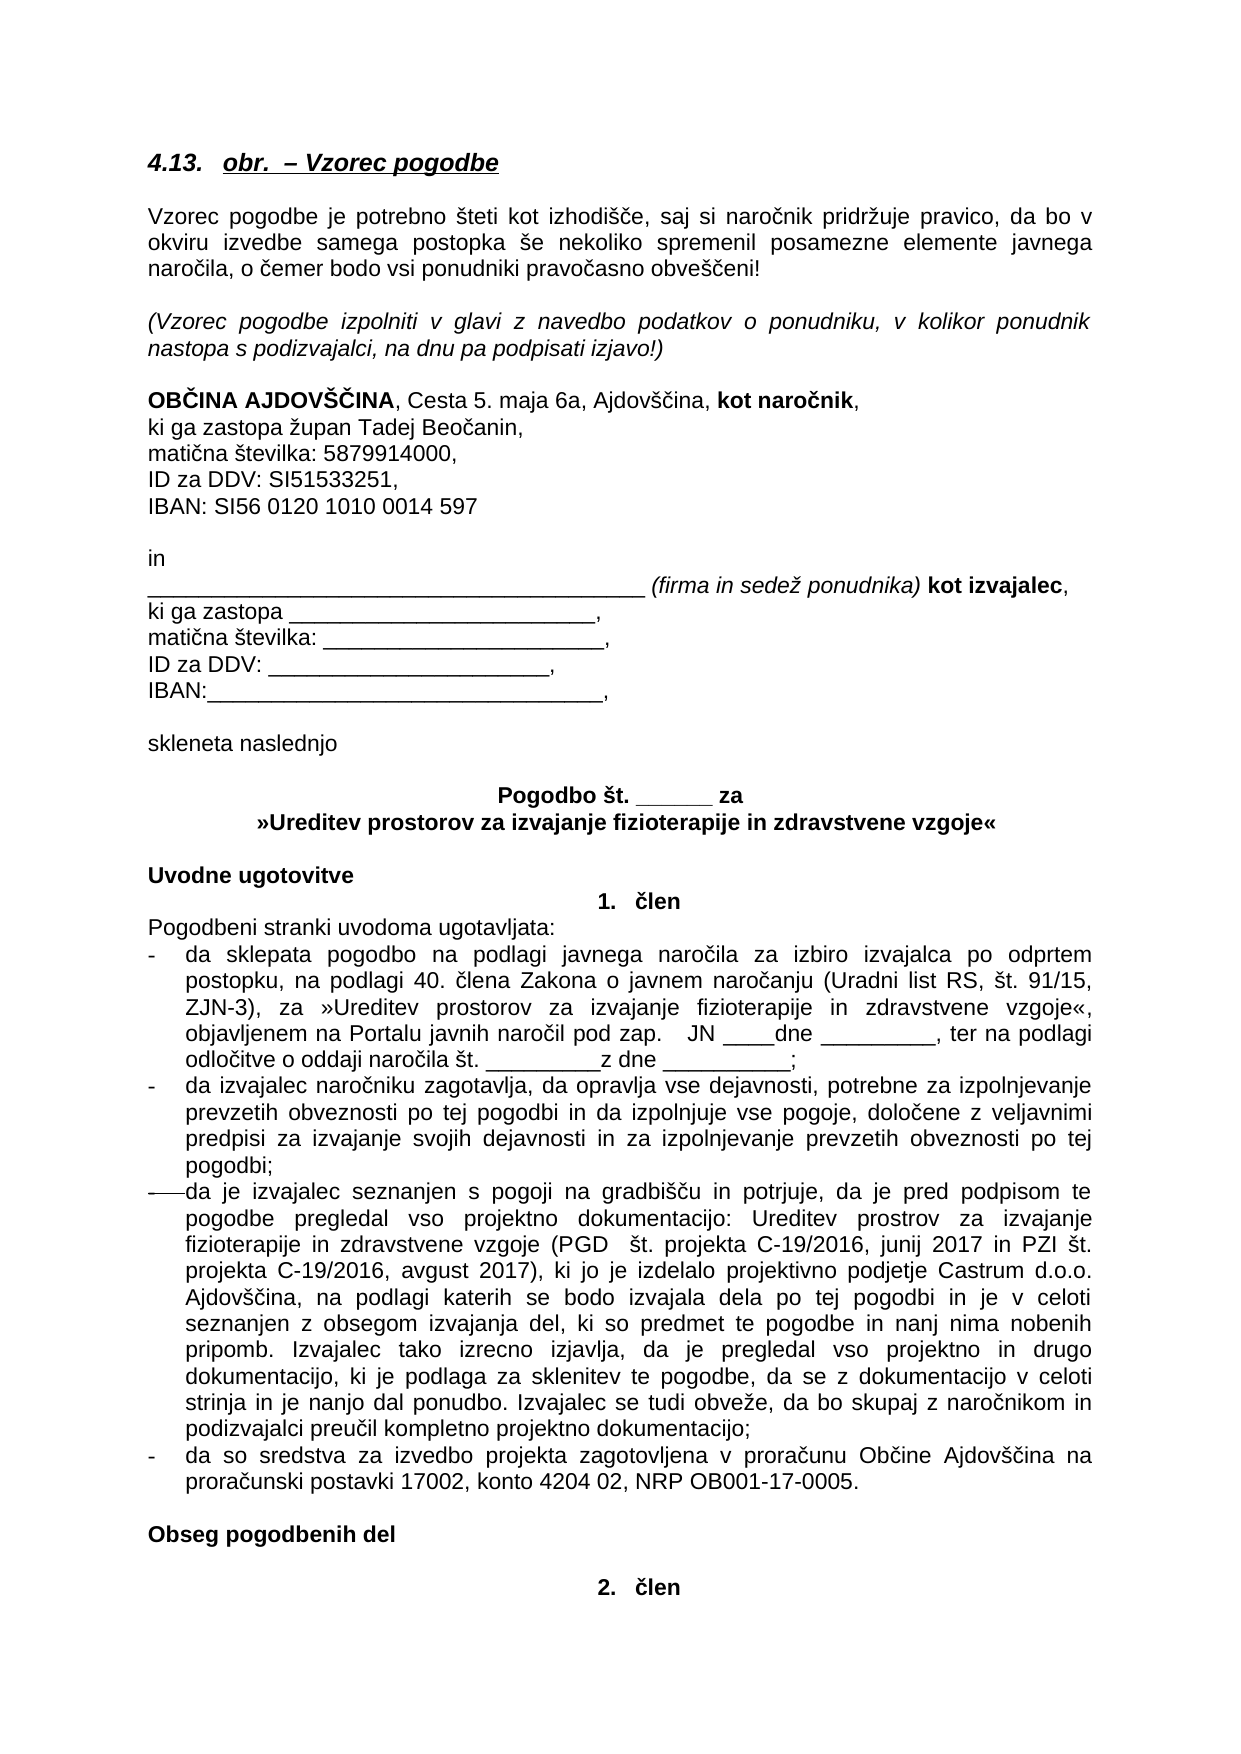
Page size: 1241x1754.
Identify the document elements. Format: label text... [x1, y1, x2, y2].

text _______________________________________ (firma in sedež ponudnika) kot izvajalec, [148, 572, 1093, 598]
list da sklepata pogodbo na podlagi javnega naročila za izbiro izvajalca po odprtem postopku, na podlagi 40. člena Zakona o javnem naročanju (Uradni list RS, št. 91/15, ZJN-3), za »Ureditev prostorov za izvajanje fizioterapije in zdravstvene vzgoje«, objavljenem na Portalu javnih naročil pod zap. JN ____dne _________, ter na podlagi odločitve o oddaji naročila št. _________z dne __________; [148, 941, 1093, 1072]
text IBAN: SI56 0120 1010 0014 597 [148, 493, 1093, 519]
text in [148, 545, 1093, 572]
list člen [185, 888, 1093, 914]
text IBAN:_______________________________, [148, 677, 1093, 703]
text matična številka: 5879914000, [148, 440, 1093, 466]
list obr. – Vzorec pogodbe [148, 148, 1093, 176]
text Vzorec pogodbe je potrebno šteti kot izhodišče, saj si naročnik pridržuje pravico, da bo v okviru izvedbe samega postopka še nekoliko spremenil posamezne elemente javnega naročila, o čemer bodo vsi ponudniki pravočasno obveščeni! [148, 203, 1093, 282]
text Pogodbo št. ______ za [148, 782, 1093, 809]
text Uvodne ugotovitve [148, 862, 1093, 888]
text ki ga zastopa ________________________, [148, 598, 1093, 624]
text ki ga zastopa župan Tadej Beočanin, [148, 413, 1093, 440]
text ID za DDV: SI51533251, [148, 466, 1093, 493]
text matična številka: ______________________, [148, 624, 1093, 651]
list člen [185, 1573, 1093, 1600]
text ID za DDV: ______________________, [148, 651, 1093, 677]
list da je izvajalec seznanjen s pogoji na gradbišču in potrjuje, da je pred podpisom te pogodbe pregledal vso projektno dokumentacijo: Ureditev prostrov za izvajanje fizioterapije in zdravstvene vzgoje (PGD št. projekta C-19/2016, junij 2017 in PZI št. projekta C-19/2016, avgust 2017), ki jo je izdelalo projektivno podjetje Castrum d.o.o. Ajdovščina, na podlagi katerih se bodo izvajala dela po tej pogodbi in je v celoti seznanjen z obsegom izvajanja del, ki so predmet te pogodbe in nanj nima nobenih pripomb. Izvajalec tako izrecno izjavlja, da je pregledal vso projektno in drugo dokumentacijo, ki je podlaga za sklenitev te pogodbe, da se z dokumentacijo v celoti strinja in je nanjo dal ponudbo. Izvajalec se tudi obveže, da bo skupaj z naročnikom in podizvajalci preučil kompletno projektno dokumentacijo; [148, 1178, 1093, 1442]
text (Vzorec pogodbe izpolniti v glavi z navedbo podatkov o ponudniku, v kolikor ponudnik nastopa s podizvajalci, na dnu pa podpisati izjavo!) [148, 308, 1093, 361]
text Obseg pogodbenih del [148, 1521, 1093, 1547]
text »Ureditev prostorov za izvajanje fizioterapije in zdravstvene vzgoje« [148, 809, 1093, 835]
text OBČINA AJDOVŠČINA, Cesta 5. maja 6a, Ajdovščina, kot naročnik, [148, 387, 1093, 413]
list da izvajalec naročniku zagotavlja, da opravlja vse dejavnosti, potrebne za izpolnjevanje prevzetih obveznosti po tej pogodbi in da izpolnjuje vse pogoje, določene z veljavnimi predpisi za izvajanje svojih dejavnosti in za izpolnjevanje prevzetih obveznosti po tej pogodbi; [148, 1072, 1093, 1178]
text skleneta naslednjo [148, 730, 1085, 756]
list da so sredstva za izvedbo projekta zagotovljena v proračunu Občine Ajdovščina na proračunski postavki 17002, konto 4204 02, NRP OB001-17-0005. [148, 1442, 1093, 1494]
text Pogodbeni stranki uvodoma ugotavljata: [148, 914, 1093, 941]
